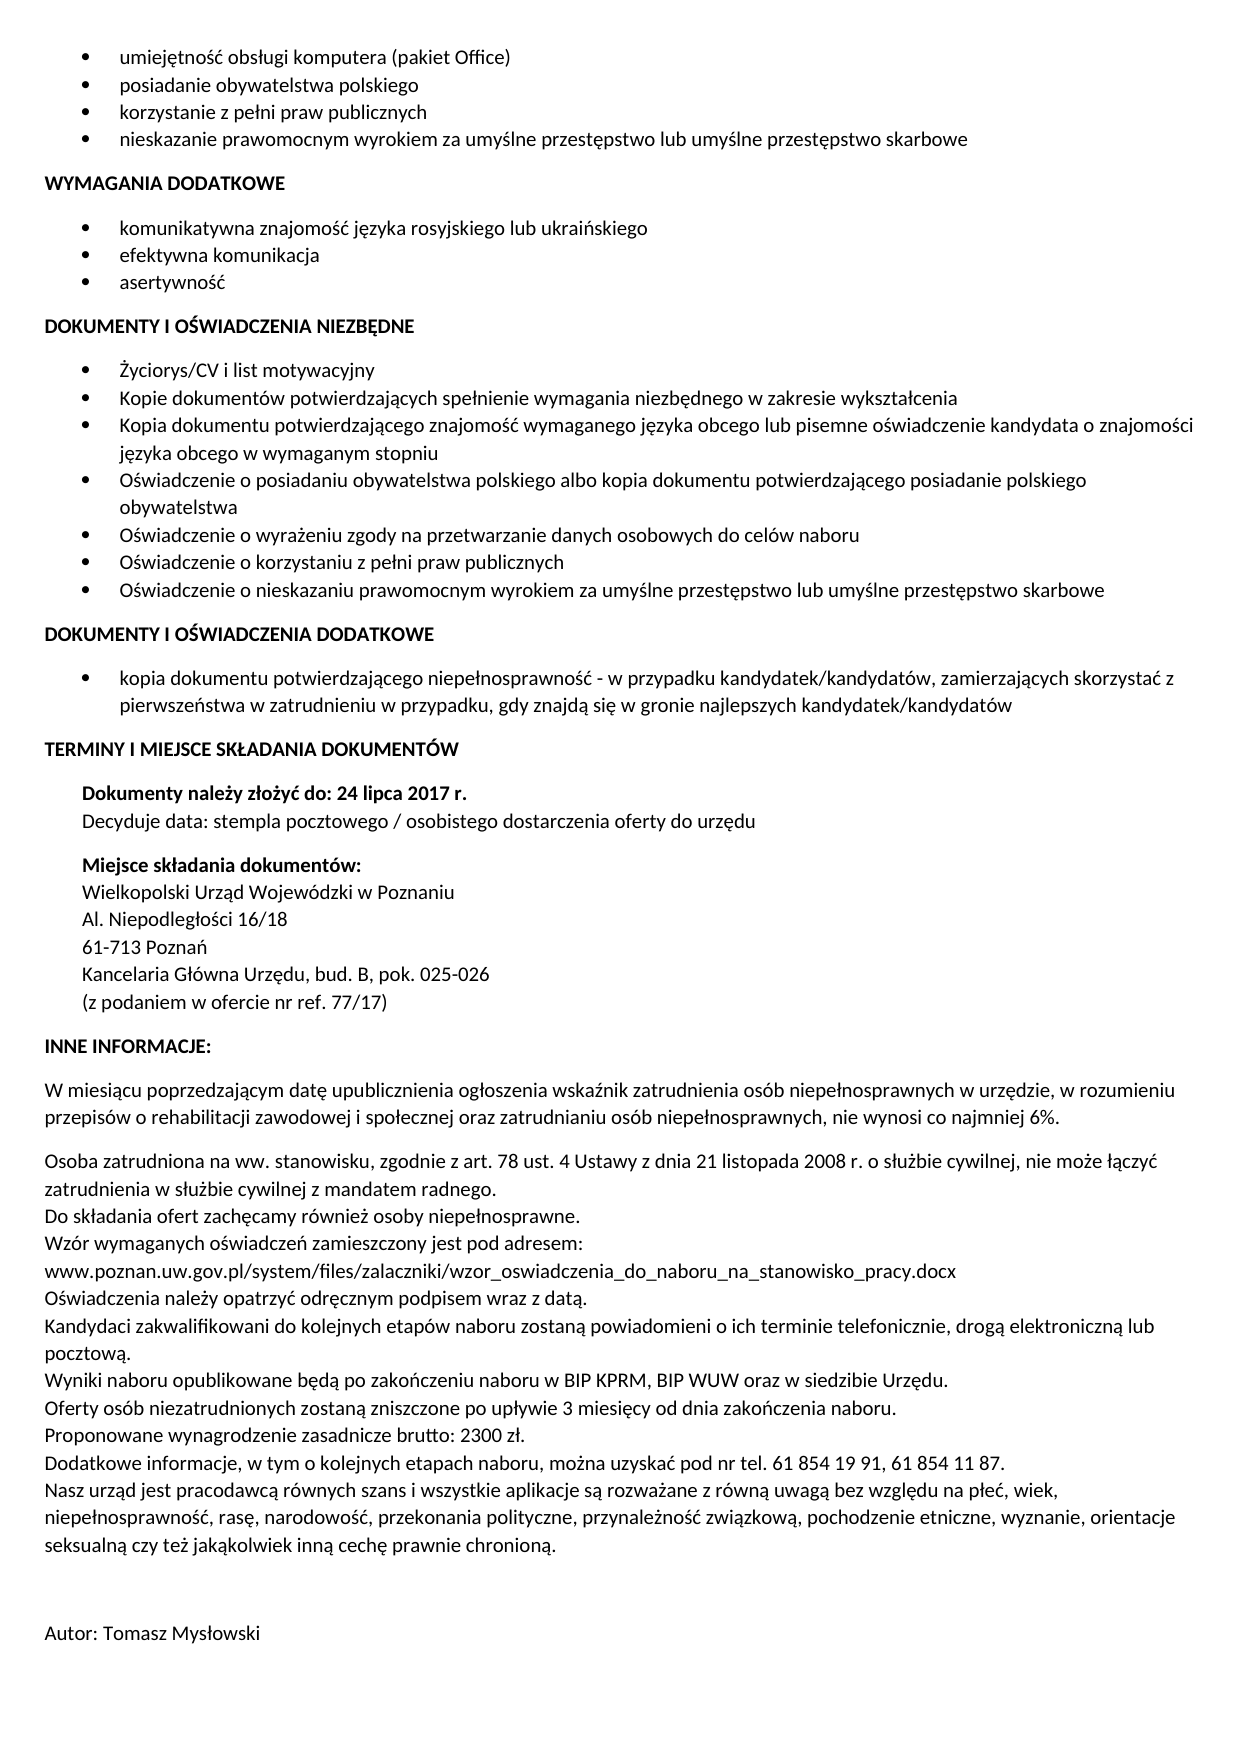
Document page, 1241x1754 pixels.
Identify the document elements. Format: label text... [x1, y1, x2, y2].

text Miejsce składania dokumentów: Wielkopolski Urząd Wojewódzki w Poznaniu Al. Niepodległości 16/18 61-713 Poznań Kancelaria Główna Urzędu, bud. B, pok. 025-026 (z podaniem w ofercie nr ref. 77/17) [82, 852, 1196, 1014]
text Dokumenty należy złożyć do: 24 lipca 2017 r. [82, 780, 1196, 806]
text DOKUMENTY I OŚWIADCZENIA DODATKOWE [44, 621, 1196, 646]
list efektywna komunikacja [82, 242, 1196, 267]
list Oświadczenie o korzystaniu z pełni praw publicznych [82, 549, 1196, 575]
text DOKUMENTY I OŚWIADCZENIA NIEZBĘDNE [44, 313, 1196, 339]
list nieskazanie prawomocnym wyrokiem za umyślne przestępstwo lub umyślne przestępstwo skarbowe [82, 127, 1196, 152]
text INNE INFORMACJE: [44, 1033, 1196, 1058]
list Oświadczenie o nieskazaniu prawomocnym wyrokiem za umyślne przestępstwo lub umyślne przestępstwo skarbowe [82, 577, 1196, 602]
list Życiorys/CV i list motywacyjny [82, 358, 1196, 383]
list korzystanie z pełni praw publicznych [82, 99, 1196, 124]
text W miesiącu poprzedzającym datę upublicznienia ogłoszenia wskaźnik zatrudnienia osób niepełnosprawnych w urzędzie, w rozumieniu przepisów o rehabilitacji zawodowej i społecznej oraz zatrudnianiu osób niepełnosprawnych, nie wynosi co najmniej 6%. [44, 1077, 1196, 1130]
list umiejętność obsługi komputera (pakiet Office) [82, 44, 1196, 70]
text Osoba zatrudniona na ww. stanowisku, zgodnie z art. 78 ust. 4 Ustawy z dnia 21 listopada 2008 r. o służbie cywilnej, nie może łączyć zatrudnienia w służbie cywilnej z mandatem radnego. Do składania ofert zachęcamy również osoby niepełnosprawne. Wzór wymaganych oświadczeń zamieszczony jest pod adresem: www.poznan.uw.gov.pl/system/files/zalaczniki/wzor_oswiadczenia_do_naboru_na_stanowisko_pracy.docx Oświadczenia należy opatrzyć odręcznym podpisem wraz z datą. Kandydaci zakwalifikowani do kolejnych etapów naboru zostaną powiadomieni o ich terminie telefonicznie, drogą elektroniczną lub pocztową. Wyniki naboru opublikowane będą po zakończeniu naboru w BIP KPRM, BIP WUW oraz w siedzibie Urzędu. Oferty osób niezatrudnionych zostaną zniszczone po upływie 3 miesięcy od dnia zakończenia naboru. Proponowane wynagrodzenie zasadnicze brutto: 2300 zł. Dodatkowe informacje, w tym o kolejnych etapach naboru, można uzyskać pod nr tel. 61 854 19 91, 61 854 11 87. Nasz urząd jest pracodawcą równych szans i wszystkie aplikacje są rozważane z równą uwagą bez względu na płeć, wiek, niepełnosprawność, rasę, narodowość, przekonania polityczne, przynależność związkową, pochodzenie etniczne, wyznanie, orientacje seksualną czy też jakąkolwiek inną cechę prawnie chronioną. [44, 1148, 1196, 1557]
list posiadanie obywatelstwa polskiego [82, 72, 1196, 97]
list kopia dokumentu potwierdzającego niepełnosprawność - w przypadku kandydatek/kandydatów, zamierzających skorzystać z pierwszeństwa w zatrudnieniu w przypadku, gdy znajdą się w gronie najlepszych kandydatek/kandydatów [82, 665, 1196, 718]
text WYMAGANIA DODATKOWE [44, 171, 1196, 196]
list komunikatywna znajomość języka rosyjskiego lub ukraińskiego [82, 215, 1196, 240]
text Autor: Tomasz Mysłowski [44, 1620, 1196, 1646]
text Decyduje data: stempla pocztowego / osobistego dostarczenia oferty do urzędu [82, 808, 1196, 833]
list Kopia dokumentu potwierdzającego znajomość wymaganego języka obcego lub pisemne oświadczenie kandydata o znajomości języka obcego w wymaganym stopniu [82, 412, 1196, 465]
list Oświadczenie o posiadaniu obywatelstwa polskiego albo kopia dokumentu potwierdzającego posiadanie polskiego obywatelstwa [82, 467, 1196, 520]
list Kopie dokumentów potwierdzających spełnienie wymagania niezbędnego w zakresie wykształcenia [82, 385, 1196, 410]
text TERMINY I MIEJSCE SKŁADANIA DOKUMENTÓW [44, 736, 1196, 762]
list asertywność [82, 269, 1196, 295]
list Oświadczenie o wyrażeniu zgody na przetwarzanie danych osobowych do celów naboru [82, 522, 1196, 547]
